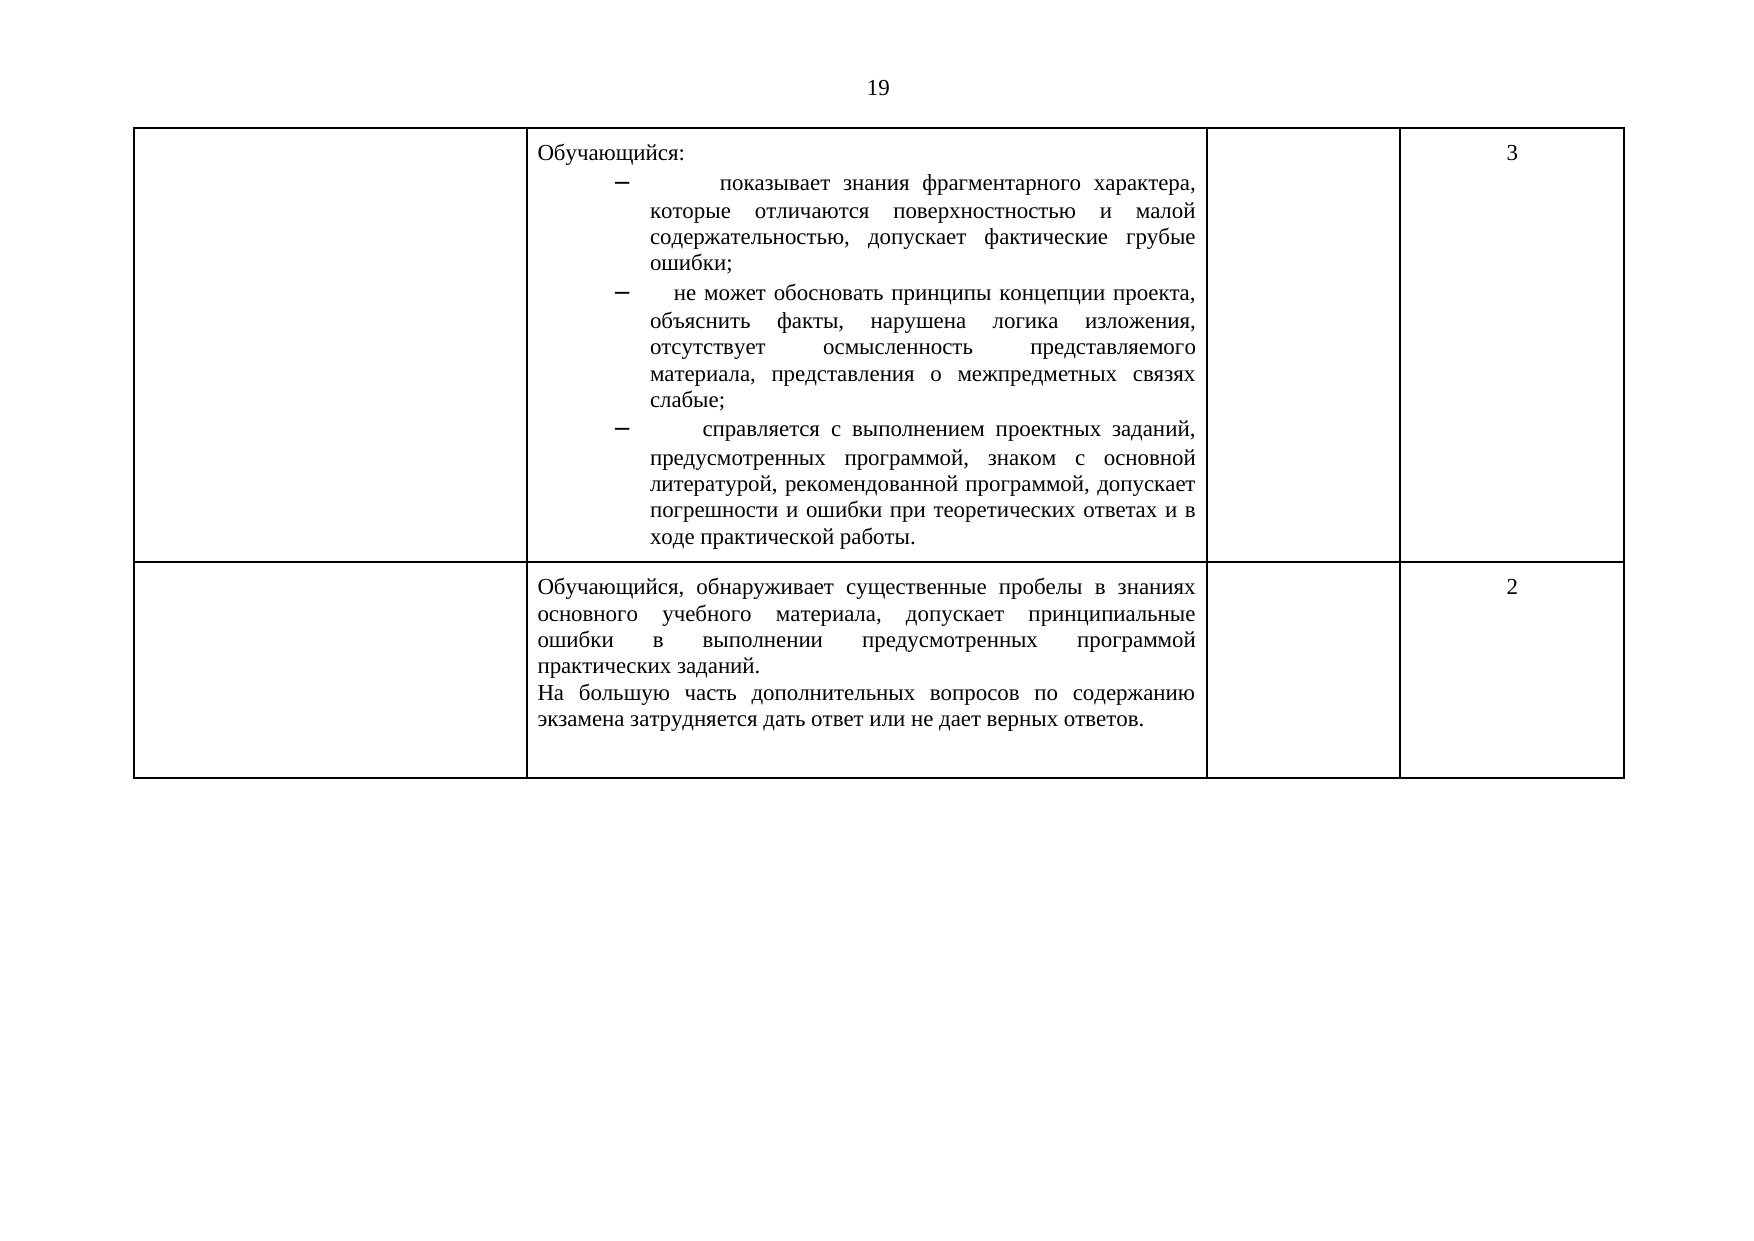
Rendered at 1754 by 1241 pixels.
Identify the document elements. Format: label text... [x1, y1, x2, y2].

table_cell [135, 129, 526, 561]
table_cell [1208, 563, 1399, 777]
table_cell Обучающийся, обнаруживает существенные пробелы в знаниях основного учебного материала, допускает принципиальные ошибки в выполнении предусмотренных программой практических заданий. На большую часть дополнительных вопросов по содержанию экзамена затрудняется дать ответ или не дает верных ответов. [528, 563, 1206, 777]
table_cell 3 [1401, 129, 1623, 561]
table_cell [1208, 129, 1399, 561]
table_cell Обучающийся: показывает знания фрагментарного характера, которые отличаются поверхностностью и малой содержательностью, допускает фактические грубые ошибки; не может обосновать принципы концепции проекта, объяснить факты, нарушена логика изложения, отсутствует осмысленность представляемого материала, представления о межпредметных связях слабые; справляется с выполнением проектных заданий, предусмотренных программой, знаком с основной литературой, рекомендованной программой, допускает погрешности и ошибки при теоретических ответах и в ходе практической работы. [528, 129, 1206, 561]
table_cell 2 [1401, 563, 1623, 777]
table_cell [135, 563, 526, 777]
